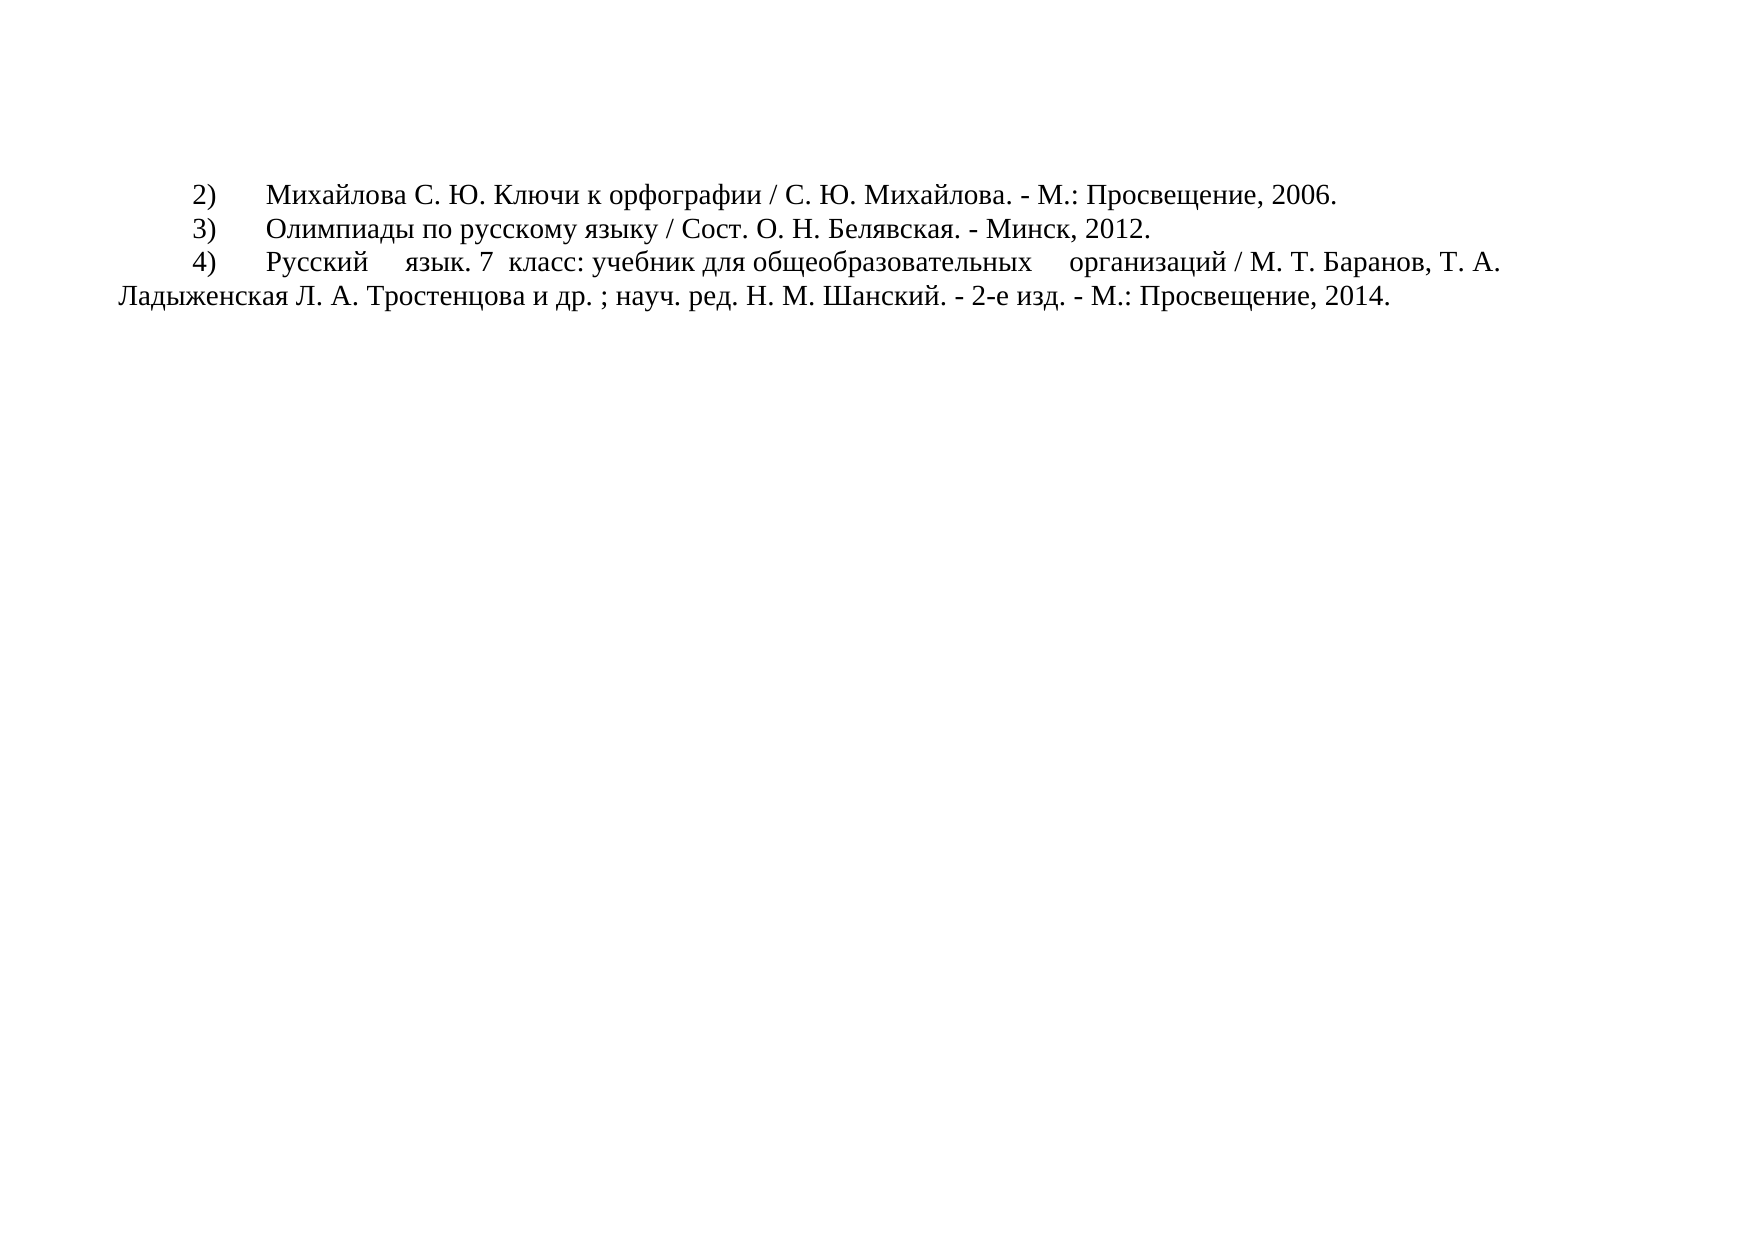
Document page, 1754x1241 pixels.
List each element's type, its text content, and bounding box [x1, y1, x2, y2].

list Олимпиады по русскому языку / Сост. О. Н. Белявская. - Минск, 2012. [118, 211, 1636, 244]
list Русский язык. 7 класс: учебник для общеобразовательных организаций / М. Т. Баранов, Т. А. Ладыженская Л. А. Тростенцова и др. ; науч. ред. Н. М. Шанский. - 2-е изд. - М.: Просвещение, 2014. [118, 244, 1636, 311]
list Михайлова С. Ю. Ключи к орфографии / С. Ю. Михайлова. - М.: Просвещение, 2006. [118, 177, 1636, 211]
